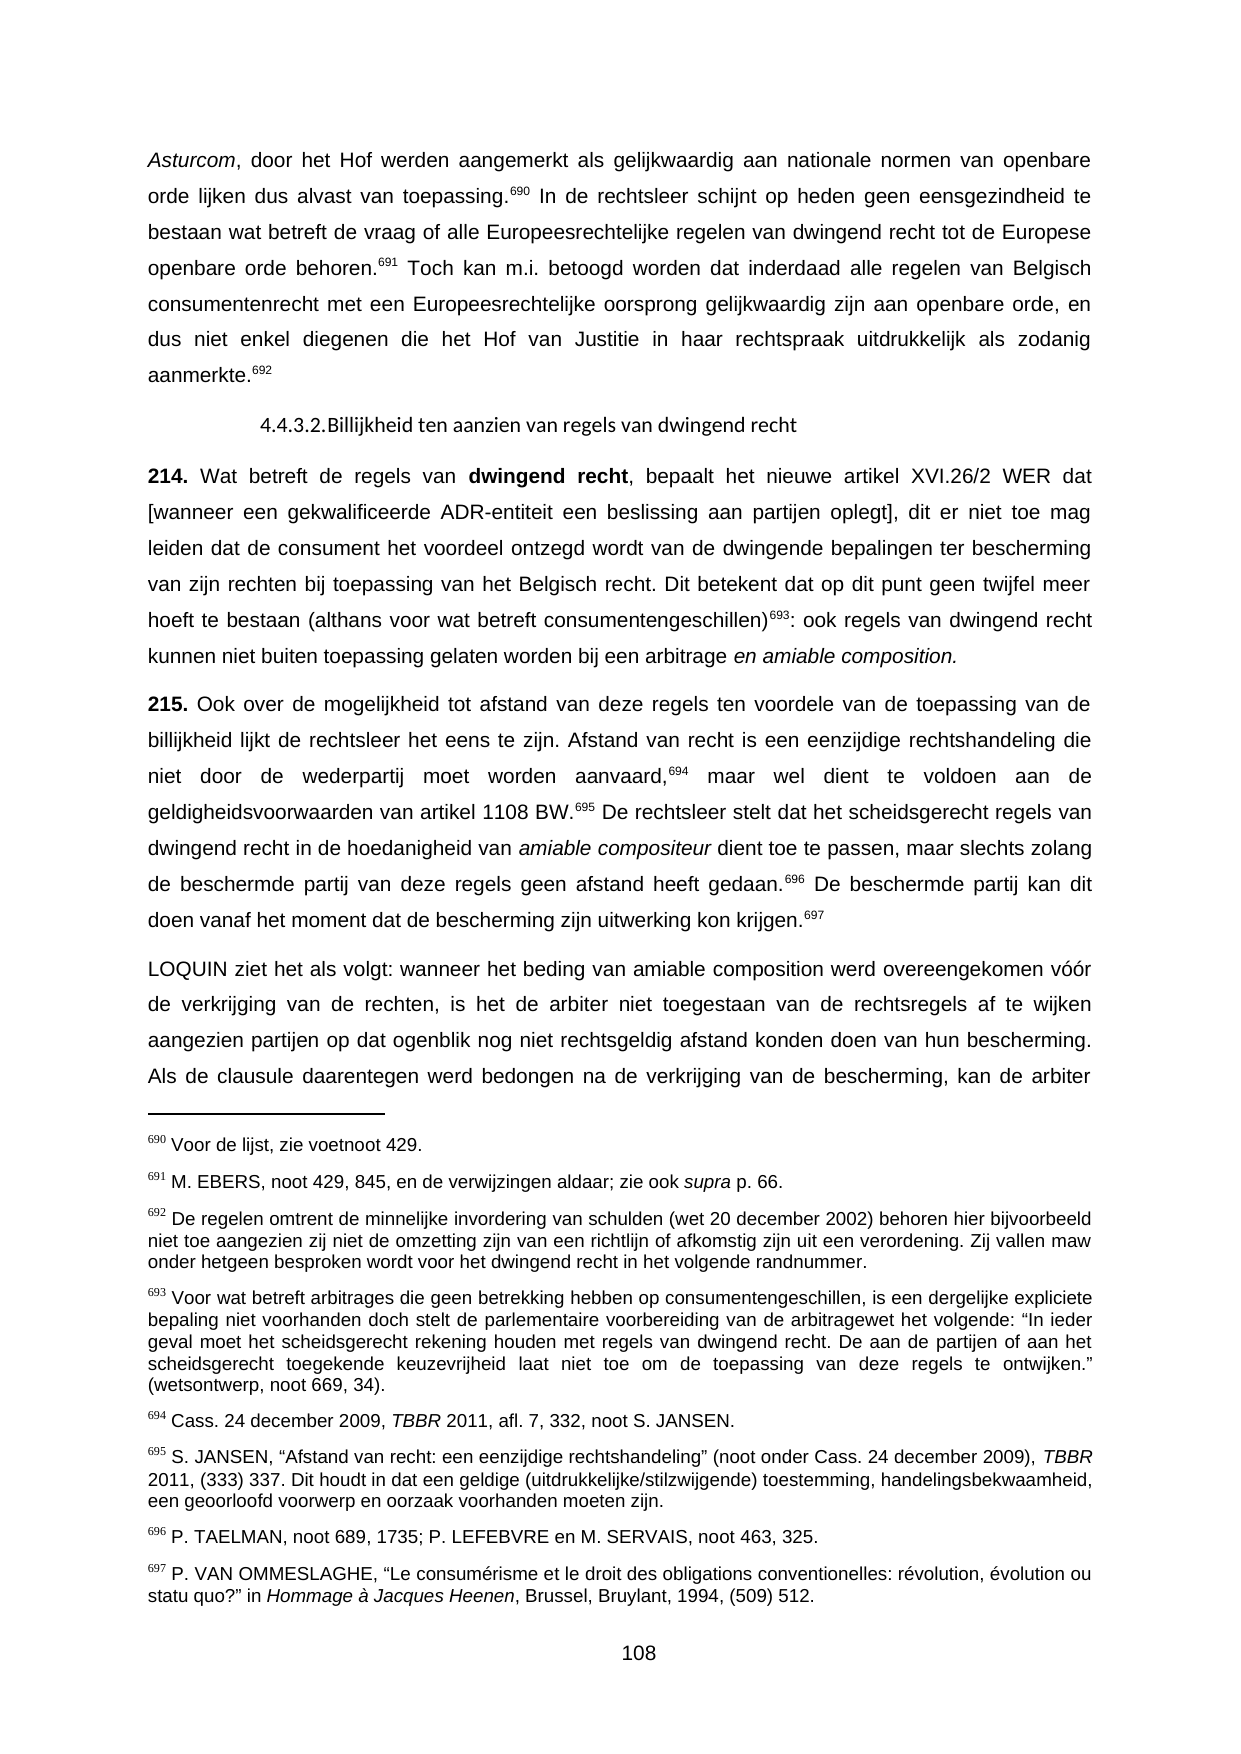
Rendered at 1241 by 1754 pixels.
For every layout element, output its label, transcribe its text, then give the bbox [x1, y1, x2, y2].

text Billijkheid ten aanzien van regels van dwingend recht [260, 412, 1093, 438]
text 215. Ook over de mogelijkheid tot afstand van deze regels ten voordele van de toepassing van de billijkheid lijkt de rechtsleer het eens te zijn. Afstand van recht is een eenzijdige rechtshandeling die niet door de wederpartij moet worden aanvaard, maar wel dient te voldoen aan de geldigheidsvoorwaarden van artikel 1108 BW. De rechtsleer stelt dat het scheidsgerecht regels van dwingend recht in de hoedanigheid van amiable compositeur dient toe te passen, maar slechts zolang de beschermde partij van deze regels geen afstand heeft gedaan. De beschermde partij kan dit doen vanaf het moment dat de bescherming zijn uitwerking kon krijgen. [148, 692, 1093, 932]
text De kwestie van verplichte toepassing van Europeesrechtelijke regels beschouwd als gelijkwaardig aan nationale regels van openbare orde bij de beslechting als amiable compositeur – lijkt eenvoudig. Net zoals Belgische normen van openbare orde, kunnen ook deze die hun oorsprong vinden in het Gemeenschapsrecht niet aan de kant geschoven worden. De bepalingen die, onder meer in Asturcom, door het Hof werden aangemerkt als gelijkwaardig aan nationale normen van openbare orde lijken dus alvast van toepassing. In de rechtsleer schijnt op heden geen eensgezindheid te bestaan wat betreft de vraag of alle Europeesrechtelijke regelen van dwingend recht tot de Europese openbare orde behoren. Toch kan m.i. betoogd worden dat inderdaad alle regelen van Belgisch consumentenrecht met een Europeesrechtelijke oorsprong gelijkwaardig zijn aan openbare orde, en dus niet enkel diegenen die het Hof van Justitie in haar rechtspraak uitdrukkelijk als zodanig aanmerkte. [148, 148, 1093, 387]
text 214. Wat betreft de regels van dwingend recht, bepaalt het nieuwe artikel XVI.26/2 WER dat [wanneer een gekwalificeerde ADR-entiteit een beslissing aan partijen oplegt], dit er niet toe mag leiden dat de consument het voordeel ontzegd wordt van de dwingende bepalingen ter bescherming van zijn rechten bij toepassing van het Belgisch recht. Dit betekent dat op dit punt geen twijfel meer hoeft te bestaan (althans voor wat betreft consumentengeschillen): ook regels van dwingend recht kunnen niet buiten toepassing gelaten worden bij een arbitrage en amiable composition. [148, 464, 1093, 668]
text LOQUIN ziet het als volgt: wanneer het beding van amiable composition werd overeengekomen vóór de verkrijging van de rechten, is het de arbiter niet toegestaan van de rechtsregels af te wijken aangezien partijen op dat ogenblik nog niet rechtsgeldig afstand konden doen van hun bescherming. Als de clausule daarentegen werd bedongen na de verkrijging van de bescherming, kan de arbiter deze wel naast zich neerleggen want de partijen konden toen rechtsgeldig van hun bescherming afzien. Deze visie sluit aan bij deze van TERRYN. Zij merkt (weliswaar in het kader van het herroepingsrecht) op dat, hoewel in vele van de consumentenbeschermde Europese richtlijnen staat dat consumenten geen afstand zouden kunnen doen van de rechten die hen door dat instrument worden toegekend, dit begrepen moet worden in de zin dat afstand in het contract uitgesloten is. De hoofdovereenkomst kan dus geen afstand van de regels van dwingend recht bevatten, maar eens het geschil ontstaan is en partijen een arbitragebeding sluiten, kan een dergelijke afstand wel rechtsgeldig gebeuren. In die hypothese kan een arbiter die als amiable compositeur over dat geschil oordeelt, dwingende rechtsregels buiten toepassing laten aangezien de consument afzag van de bescherming na deze verworven te hebben. [148, 956, 1093, 1088]
